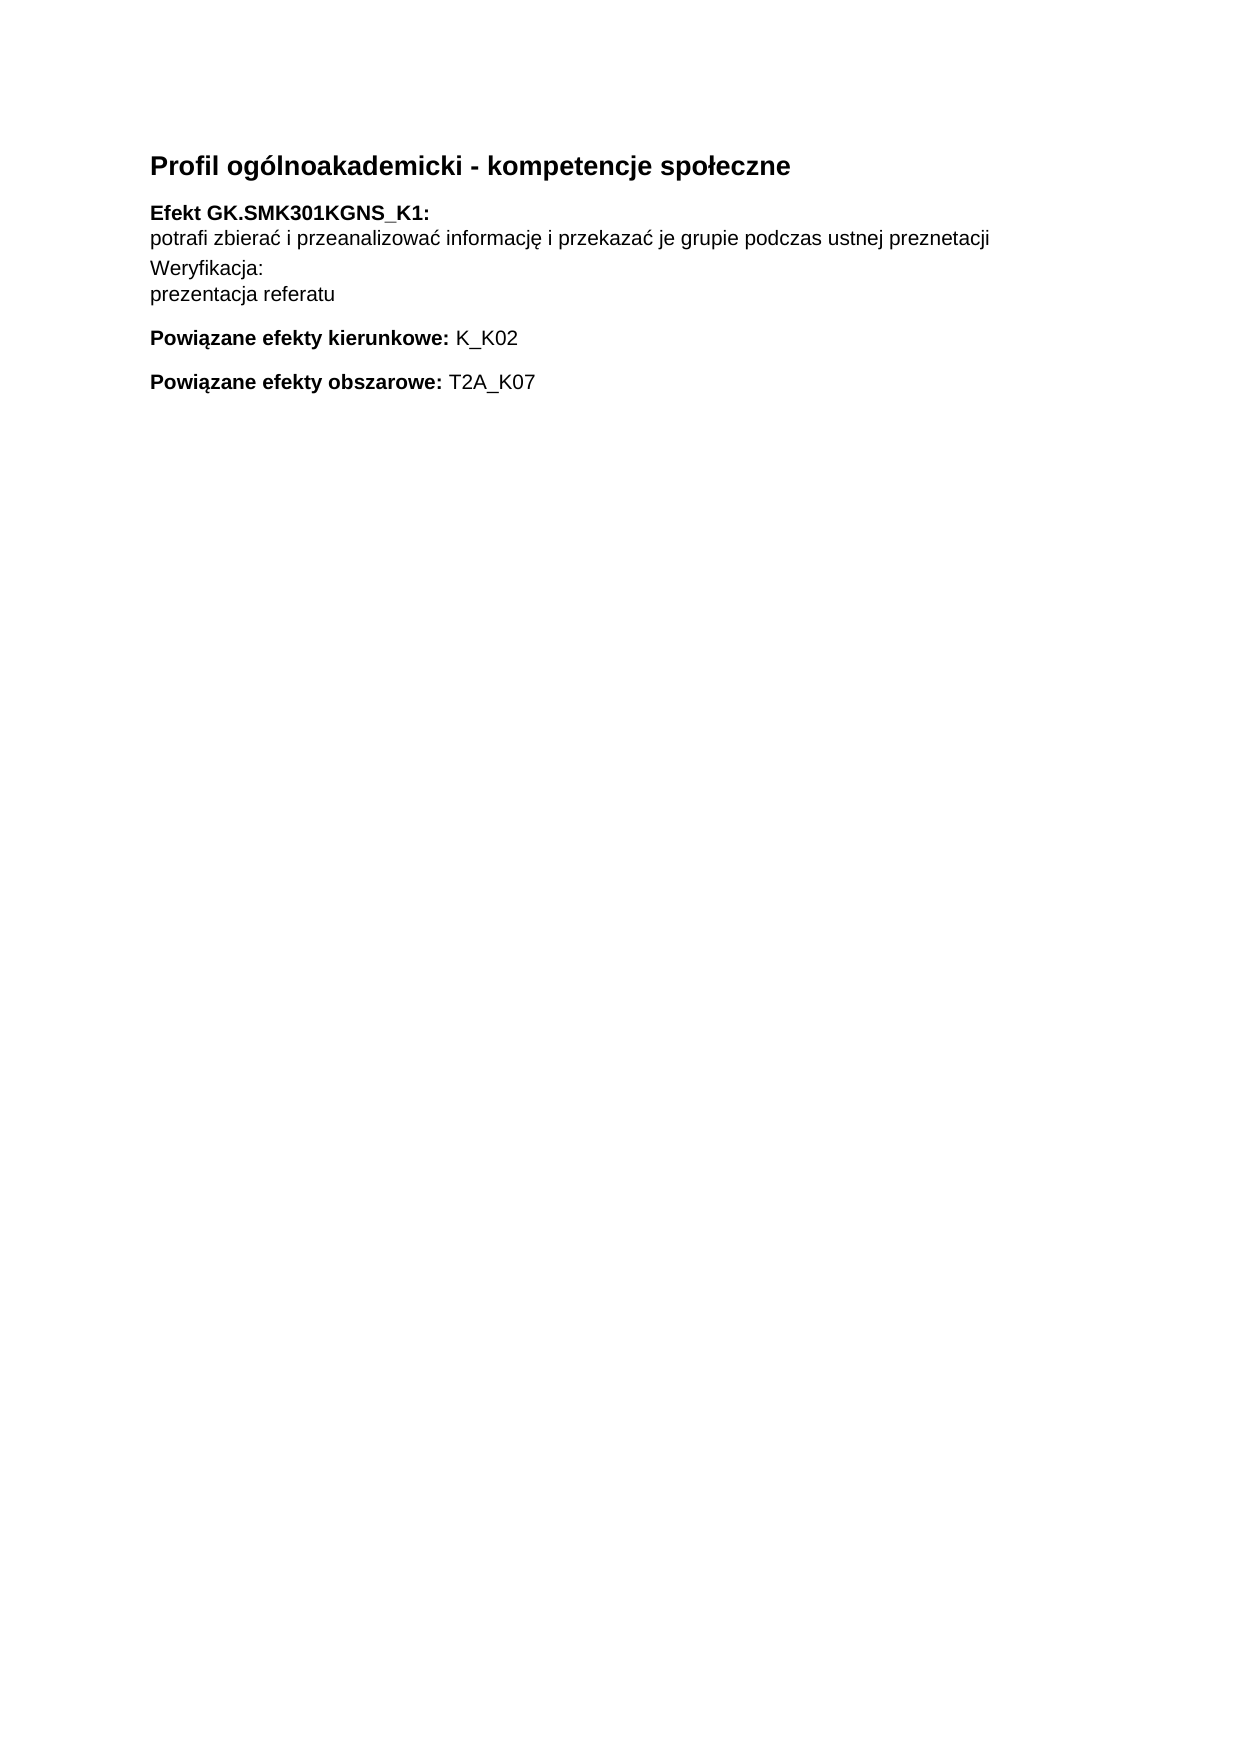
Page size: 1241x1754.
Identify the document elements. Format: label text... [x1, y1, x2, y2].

text Powiązane efekty obszarowe: T2A_K07 [150, 370, 1090, 394]
text Weryfikacja: [150, 256, 1090, 280]
text prezentacja referatu [150, 282, 1090, 306]
text potrafi zbierać i przeanalizować informację i przekazać je grupie podczas ustnej preznetacji [150, 226, 1090, 250]
subtitle Profil ogólnoakademicki - kompetencje społeczne [150, 150, 1090, 181]
text Efekt GK.SMK301KGNS_K1: [150, 201, 1090, 225]
text Powiązane efekty kierunkowe: K_K02 [150, 326, 1090, 350]
